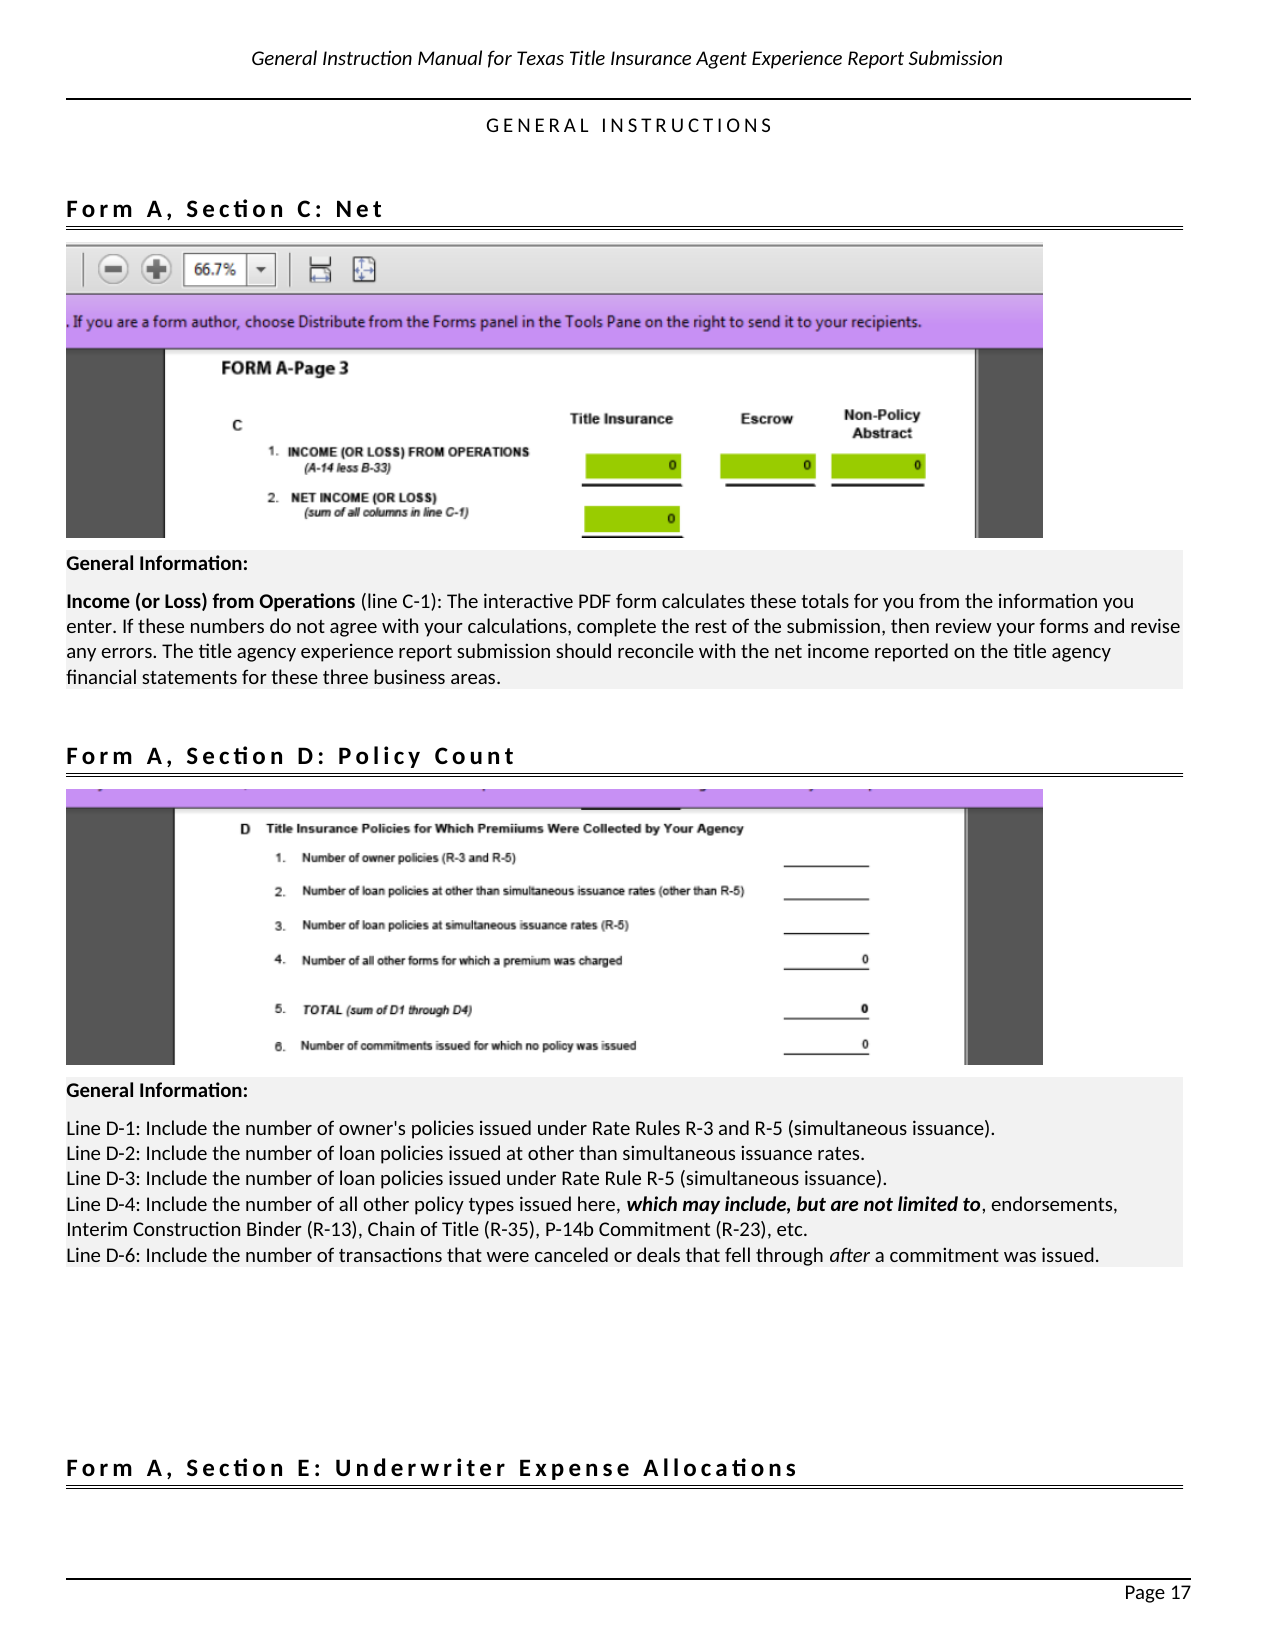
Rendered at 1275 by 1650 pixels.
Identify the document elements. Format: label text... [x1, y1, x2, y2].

text Income (or Loss) from Operations (line C-1): The interactive PDF form calculates these totals for you from the information you enter. If these numbers do not agree with your calculations, complete the rest of the submission, then review your forms and revise any errors. The title agency experience report submission should reconcile with the net income reported on the title agency financial statements for these three business areas. [66, 588, 1183, 689]
text General Information: [66, 550, 1183, 575]
text General Information: [66, 1077, 1183, 1102]
text Line D-6: Include the number of transactions that were canceled or deals that fell through after a commitment was issued. [66, 1242, 1183, 1267]
text Line D-3: Include the number of loan policies issued under Rate Rule R-5 (simultaneous issuance). [66, 1166, 1183, 1191]
text Line D-2: Include the number of loan policies issued at other than simultaneous issuance rates. [66, 1140, 1183, 1166]
title Form A, Section E: Underwriter Expense Allocations [66, 1452, 1183, 1485]
picture [66, 789, 1043, 1065]
text Line D-1: Include the number of owner's policies issued under Rate Rules R-3 and R-5 (simultaneous issuance). [66, 1115, 1183, 1140]
title Form A, Section D: Policy Count [66, 740, 1183, 773]
title Form A, Section C: Net [66, 193, 1183, 226]
picture [66, 242, 1043, 538]
text Line D-4: Include the number of all other policy types issued here, which may include, but are not limited to, endorsements, Interim Construction Binder (R-13), Chain of Title (R-35), P-14b Commitment (R-23), etc. [66, 1191, 1183, 1242]
